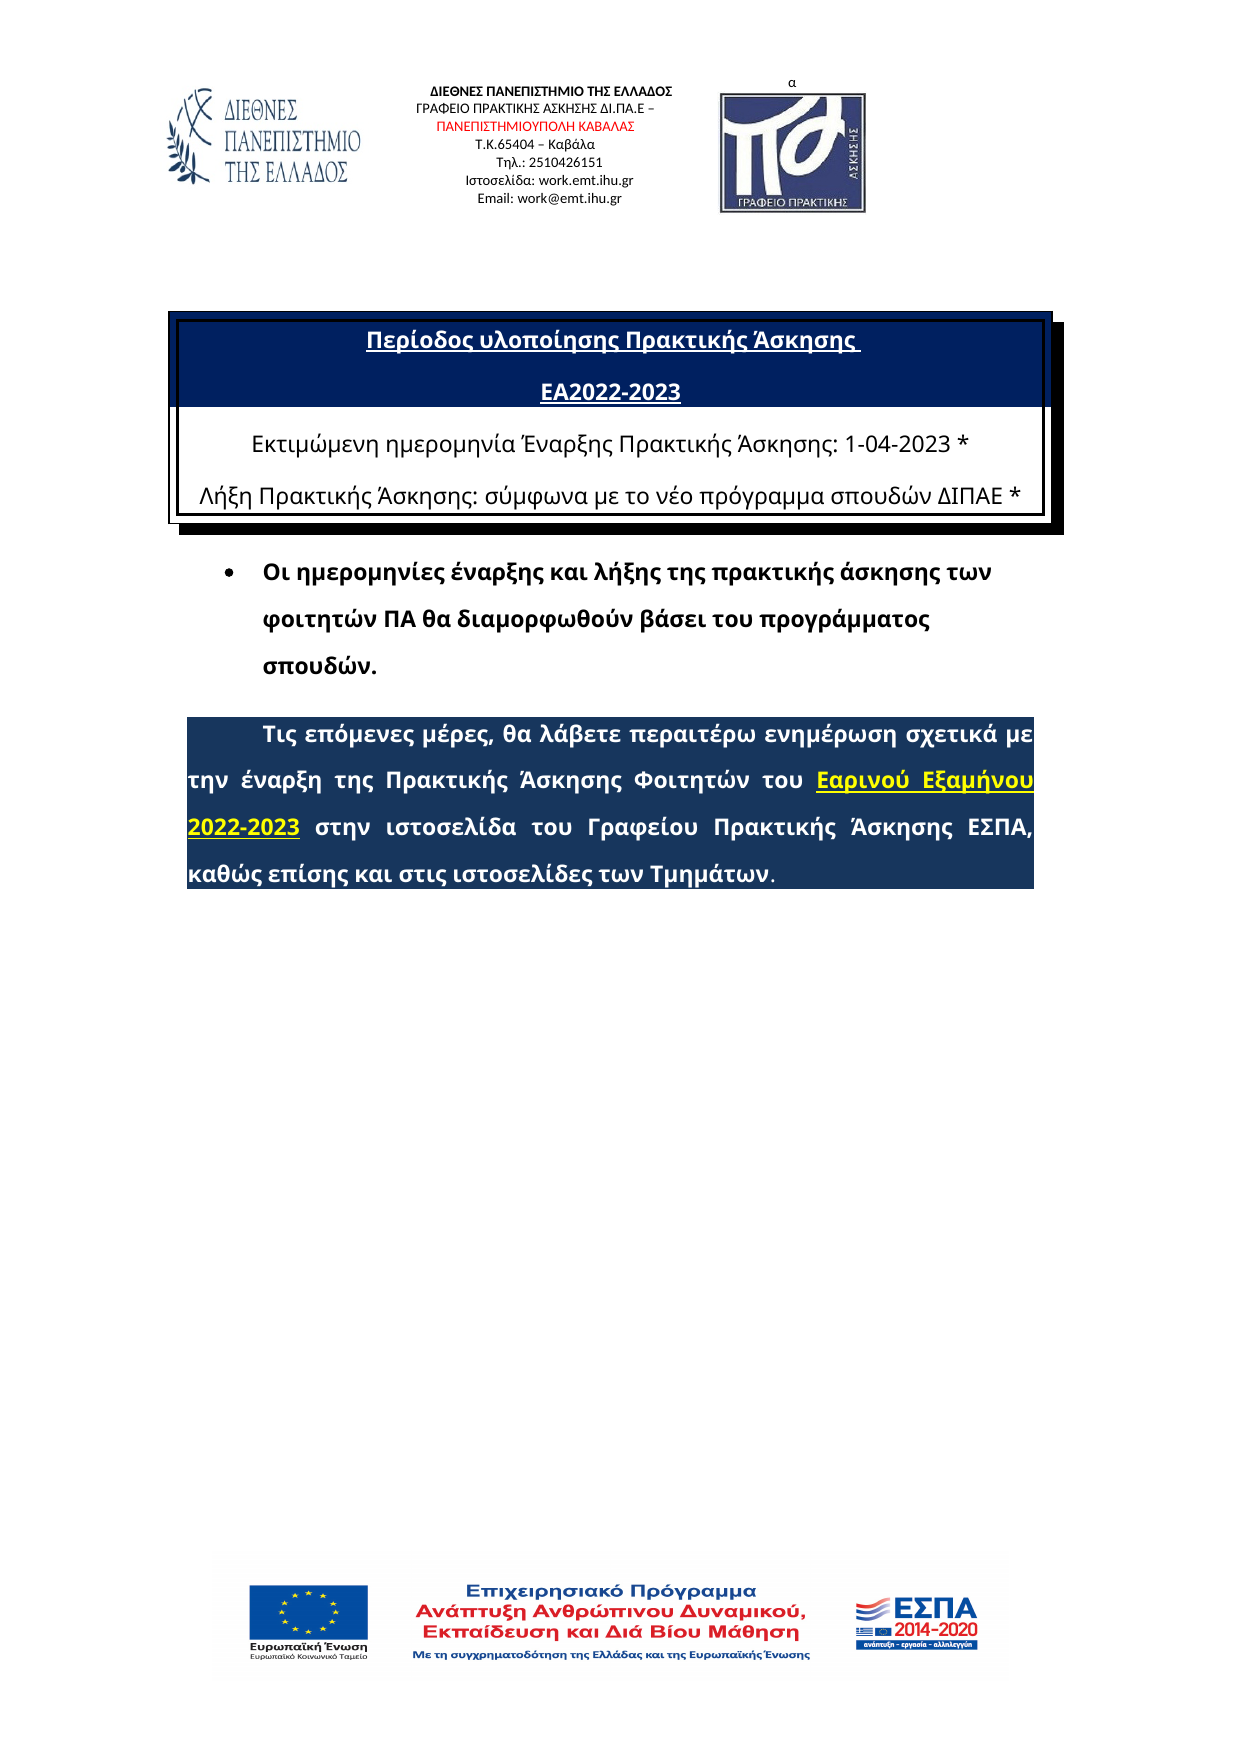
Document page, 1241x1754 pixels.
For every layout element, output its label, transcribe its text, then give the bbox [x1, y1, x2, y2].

picture [717, 91, 867, 215]
text ΕΑ2022-2023 [179, 363, 1042, 407]
text Τις επόμενες μέρες, θα λάβετε περαιτέρω ενημέρωση σχετικά με την έναρξη της Πρακτικής Άσκησης Φοιτητών του Εαρινού Εξαμήνου 2022-2023 στην ιστοσελίδα του Γραφείου Πρακτικής Άσκησης ΕΣΠΑ, καθώς επίσης και στις ιστοσελίδες των Τμημάτων. [187, 717, 1034, 889]
text Λήξη Πρακτικής Άσκησης: σύμφωνα με το νέο πρόγραμμα σπουδών ΔΙΠΑΕ * [170, 467, 1051, 523]
picture [212, 1550, 1009, 1681]
picture [149, 73, 377, 198]
text Εκτιμώμενη ημερομηνία Έναρξης Πρακτικής Άσκησης: 1-04-2023 * [179, 415, 1042, 459]
text Περίοδος υλοποίησης Πρακτικής Άσκησης [170, 312, 1051, 355]
list Οι ημερομηνίες έναρξης και λήξης της πρακτικής άσκησης των φοιτητών ΠΑ θα διαμορφωθούν βάσει του προγράμματος σπουδών. [225, 556, 1034, 681]
